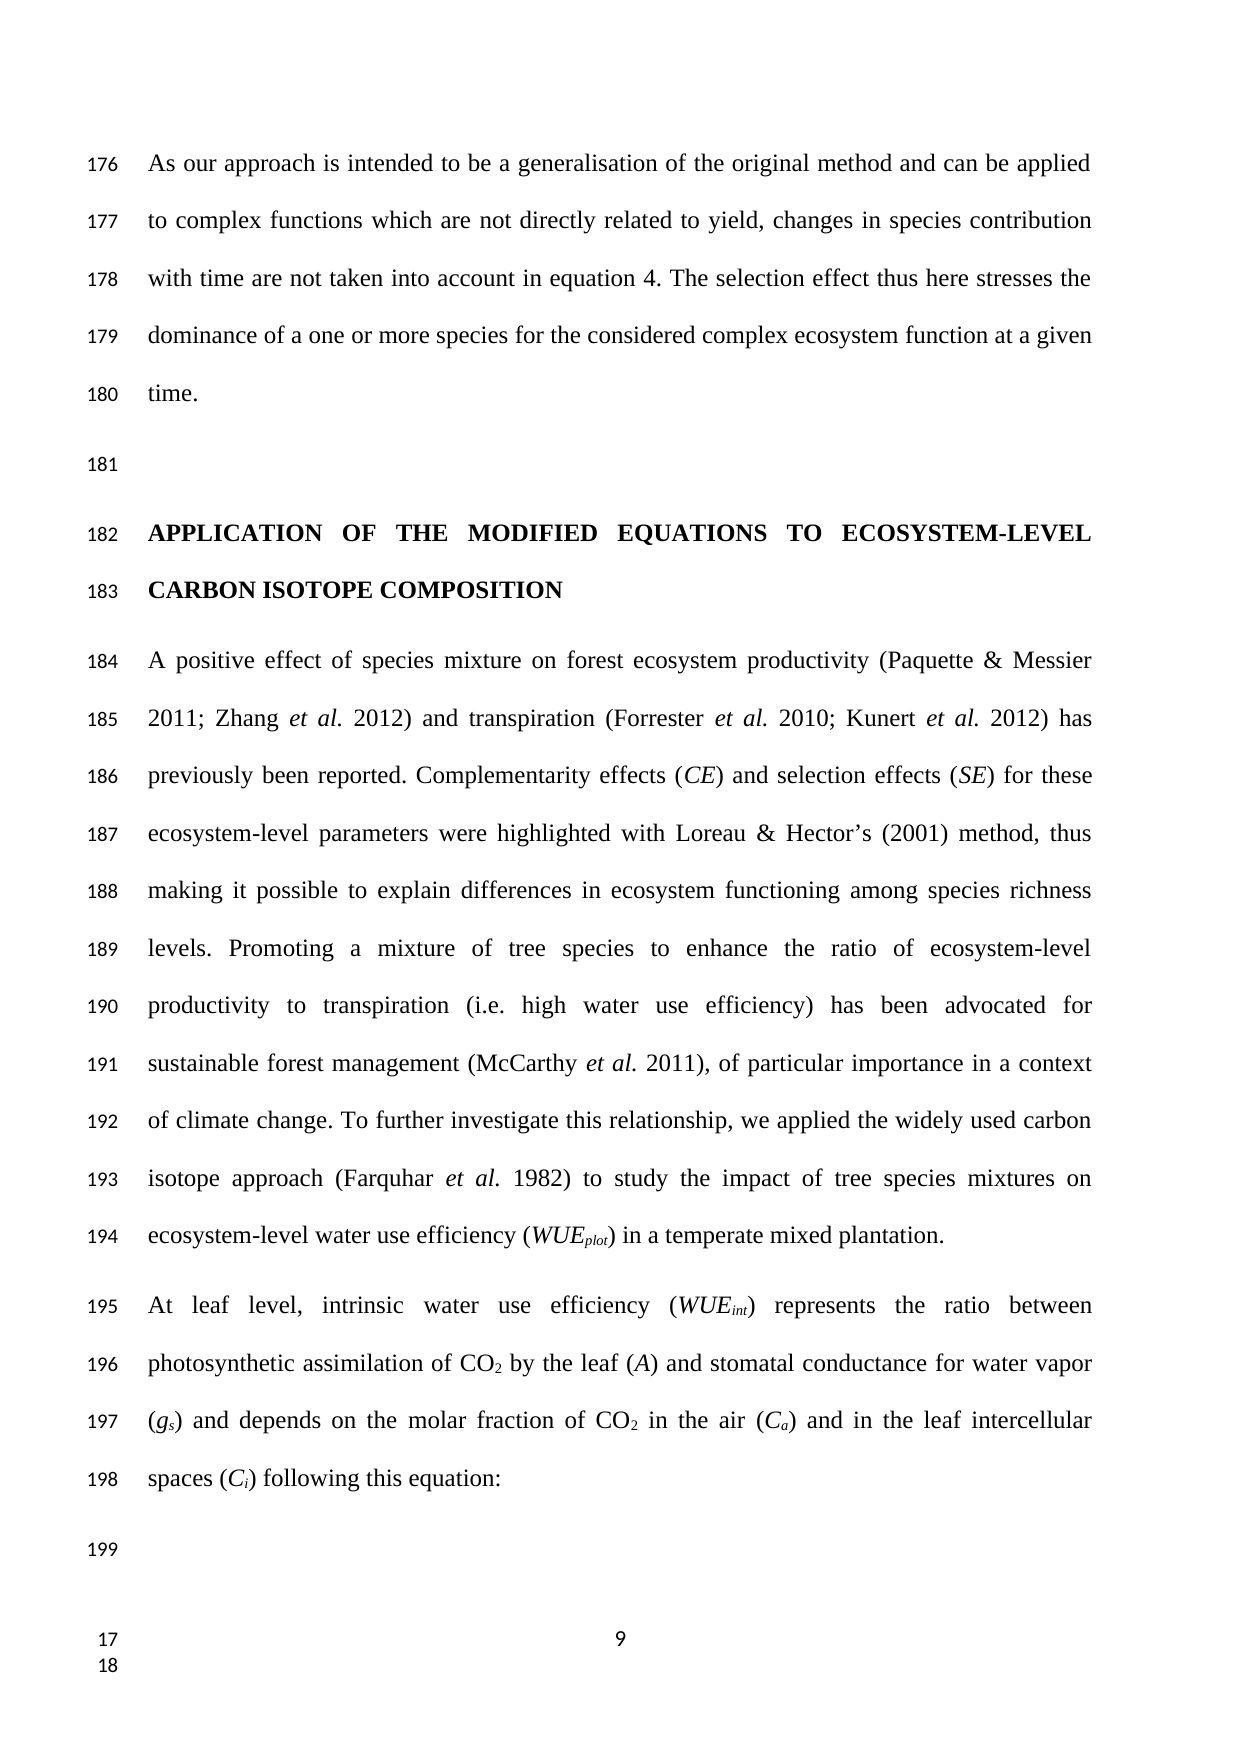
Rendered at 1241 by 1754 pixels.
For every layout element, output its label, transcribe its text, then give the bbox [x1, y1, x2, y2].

text At leaf level, intrinsic water use efficiency (WUEint) represents the ratio between photosynthetic assimilation of CO2 by the leaf (A) and stomatal conductance for water vapor (gs) and depends on the molar fraction of CO2 in the air (Ca) and in the leaf intercellular spaces (Ci) following this equation: [148, 1290, 1093, 1491]
text APPLICATION OF THE MODIFIED EQUATIONS TO ECOSYSTEM-LEVEL CARBON ISOTOPE COMPOSITION [148, 518, 1093, 604]
text A positive effect of species mixture on forest ecosystem productivity (Paquette & Messier 2011; Zhang et al. 2012) and transpiration (Forrester et al. 2010; Kunert et al. 2012) has previously been reported. Complementarity effects (CE) and selection effects (SE) for these ecosystem-level parameters were highlighted with Loreau & Hector’s (2001) method, thus making it possible to explain differences in ecosystem functioning among species richness levels. Promoting a mixture of tree species to enhance the ratio of ecosystem-level productivity to transpiration (i.e. high water use efficiency) has been advocated for sustainable forest management (McCarthy et al. 2011), of particular importance in a context of climate change. To further investigate this relationship, we applied the widely used carbon isotope approach (Farquhar et al. 1982) to study the impact of tree species mixtures on ecosystem-level water use efficiency (WUEplot) in a temperate mixed plantation. [148, 645, 1093, 1249]
text As our approach is intended to be a generalisation of the original method and can be applied to complex functions which are not directly related to yield, changes in species contribution with time are not taken into account in equation 4. The selection effect thus here stresses the dominance of a one or more species for the considered complex ecosystem function at a given time. [148, 148, 1093, 406]
